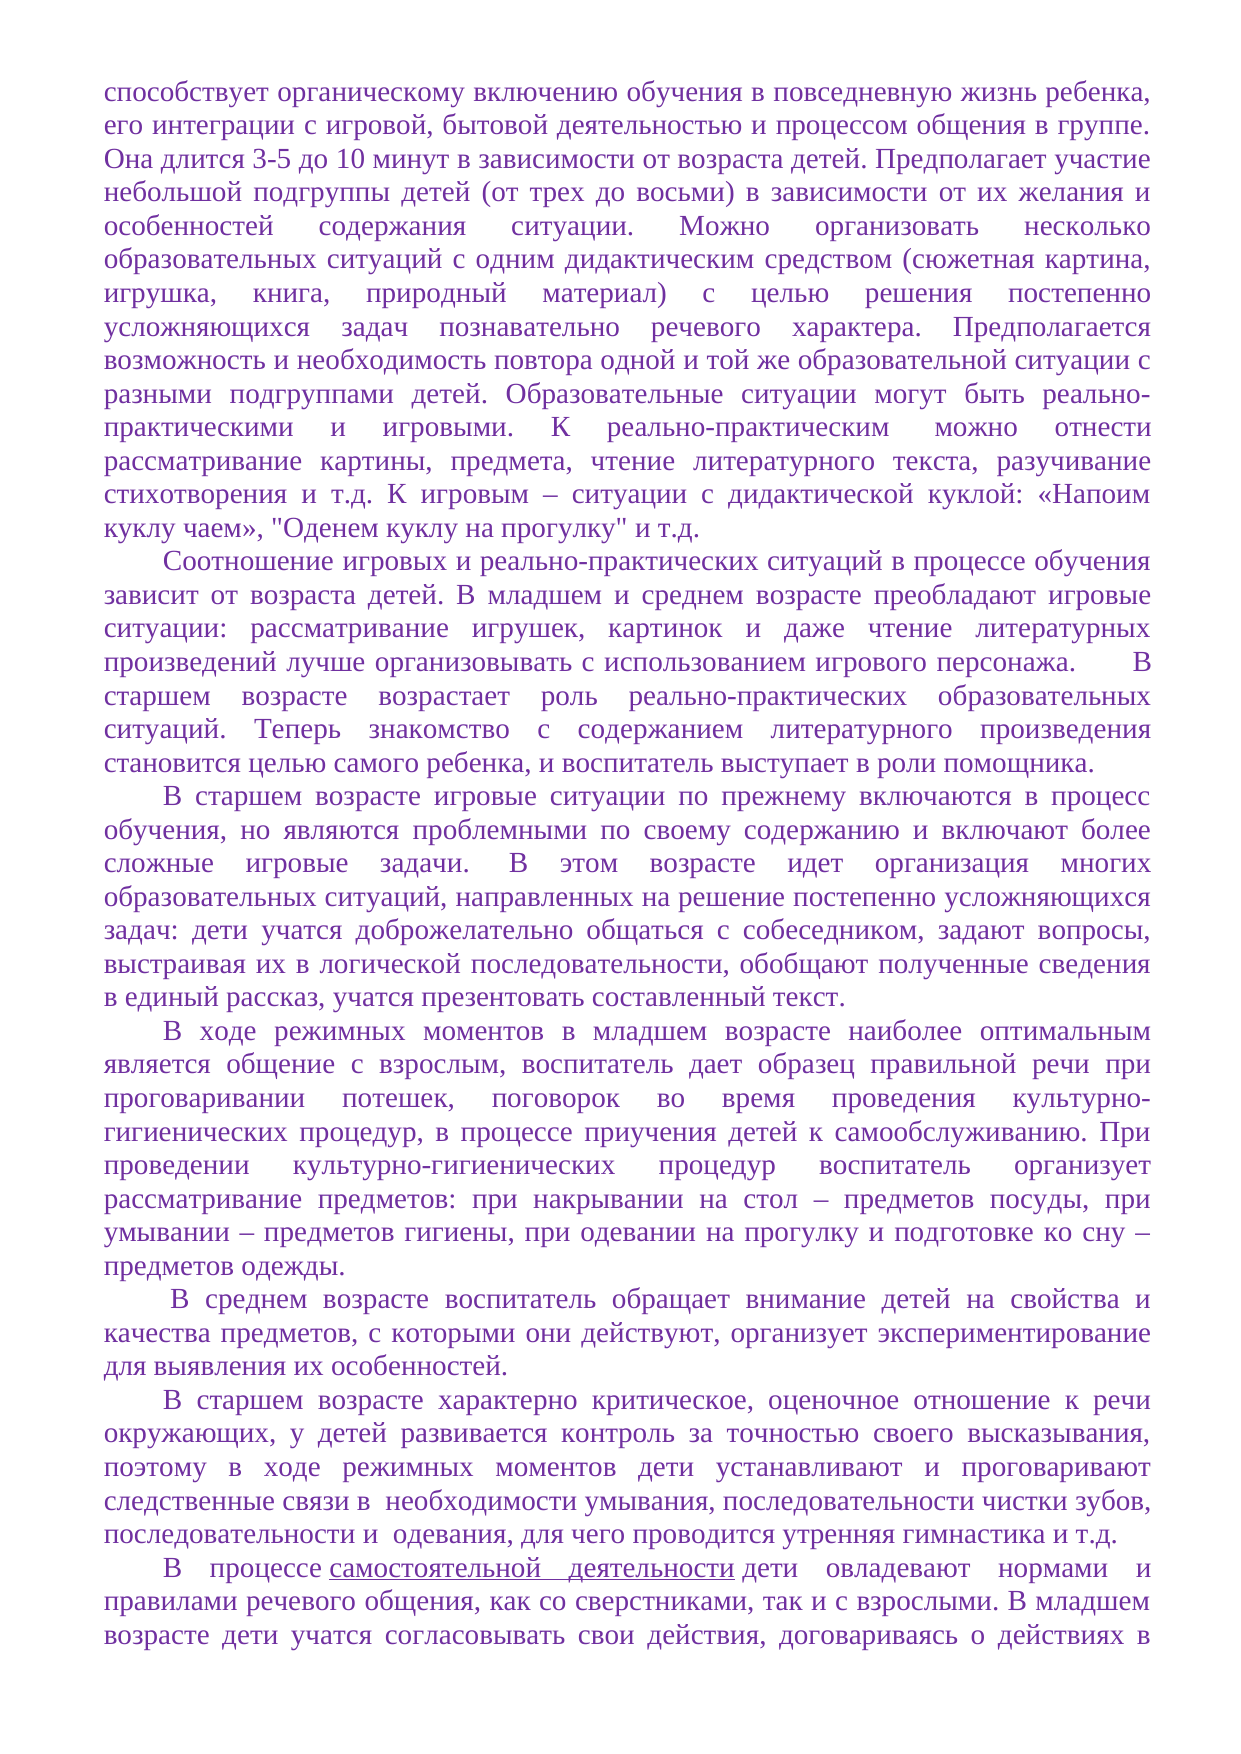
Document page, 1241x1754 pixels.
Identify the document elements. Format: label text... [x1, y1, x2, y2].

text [103, 1550, 1152, 1650]
text В старшем возрасте характерно критическое, оценочное отношение к речи окружающих, у детей развивается контроль за точностью своего высказывания, поэтому в ходе режимных моментов дети устанавливают и проговаривают следственные связи в необходимости умывания, последовательности чистки зубов, последовательности и одевания, для чего проводится утренняя гимнастика и т.д. [103, 1382, 1152, 1550]
text Соотношение игровых и реально-практических ситуаций в процессе обучения зависит от возраста детей. В младшем и среднем возрасте преобладают игровые ситуации: рассматривание игрушек, картинок и даже чтение литературных произведений лучше организовывать с использованием игрового персонажа. В старшем возрасте возрастает роль реально-практических образовательных ситуаций. Теперь знакомство с содержанием литературного произведения становится целью самого ребенка, и воспитатель выступает в роли помощника. [103, 543, 1152, 778]
text В старшем возрасте игровые ситуации по прежнему включаются в процесс обучения, но являются проблемными по своему содержанию и включают более сложные игровые задачи. В этом возрасте идет организация многих образовательных ситуаций, направленных на решение постепенно усложняющихся задач: дети учатся доброжелательно общаться с собеседником, задают вопросы, выстраивая их в логической последовательности, обобщают полученные сведения в единый рассказ, учатся презентовать составленный текст. [103, 778, 1152, 1013]
text В ходе режимных моментов в младшем возрасте наиболее оптимальным является общение с взрослым, воспитатель дает образец правильной речи при проговаривании потешек, поговорок во время проведения культурно-гигиенических процедур, в процессе приучения детей к самообслуживанию. При проведении культурно-гигиенических процедур воспитатель организует рассматривание предметов: при накрывании на стол – предметов посуды, при умывании – предметов гигиены, при одевании на прогулку и подготовке ко сну – предметов одежды. [103, 1013, 1152, 1281]
text В среднем возрасте воспитатель обращает внимание детей на свойства и качества предметов, с которыми они действуют, организует экспериментирование для выявления их особенностей. [103, 1281, 1152, 1382]
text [103, 74, 1152, 543]
